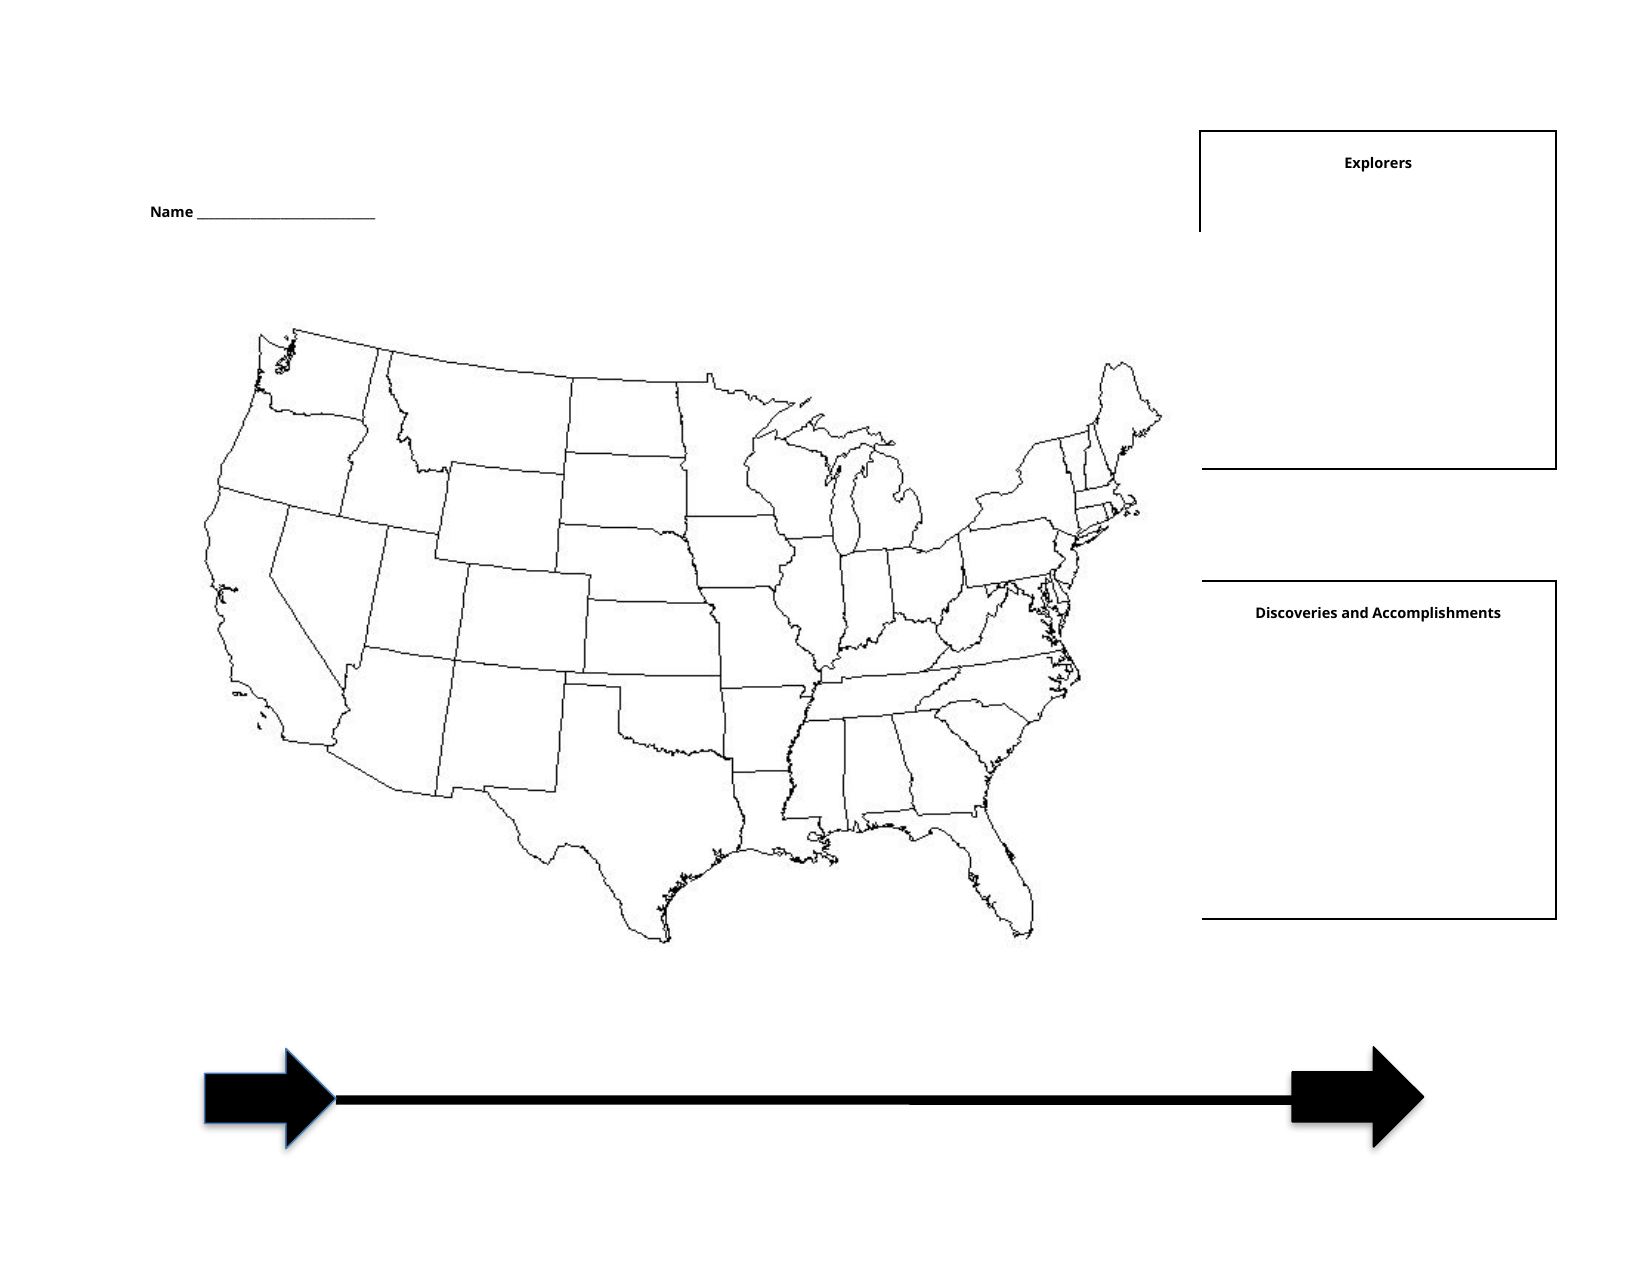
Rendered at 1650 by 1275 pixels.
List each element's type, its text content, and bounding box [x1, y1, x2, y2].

picture [166, 232, 1202, 1022]
text Name ______________________________ [150, 187, 1199, 222]
